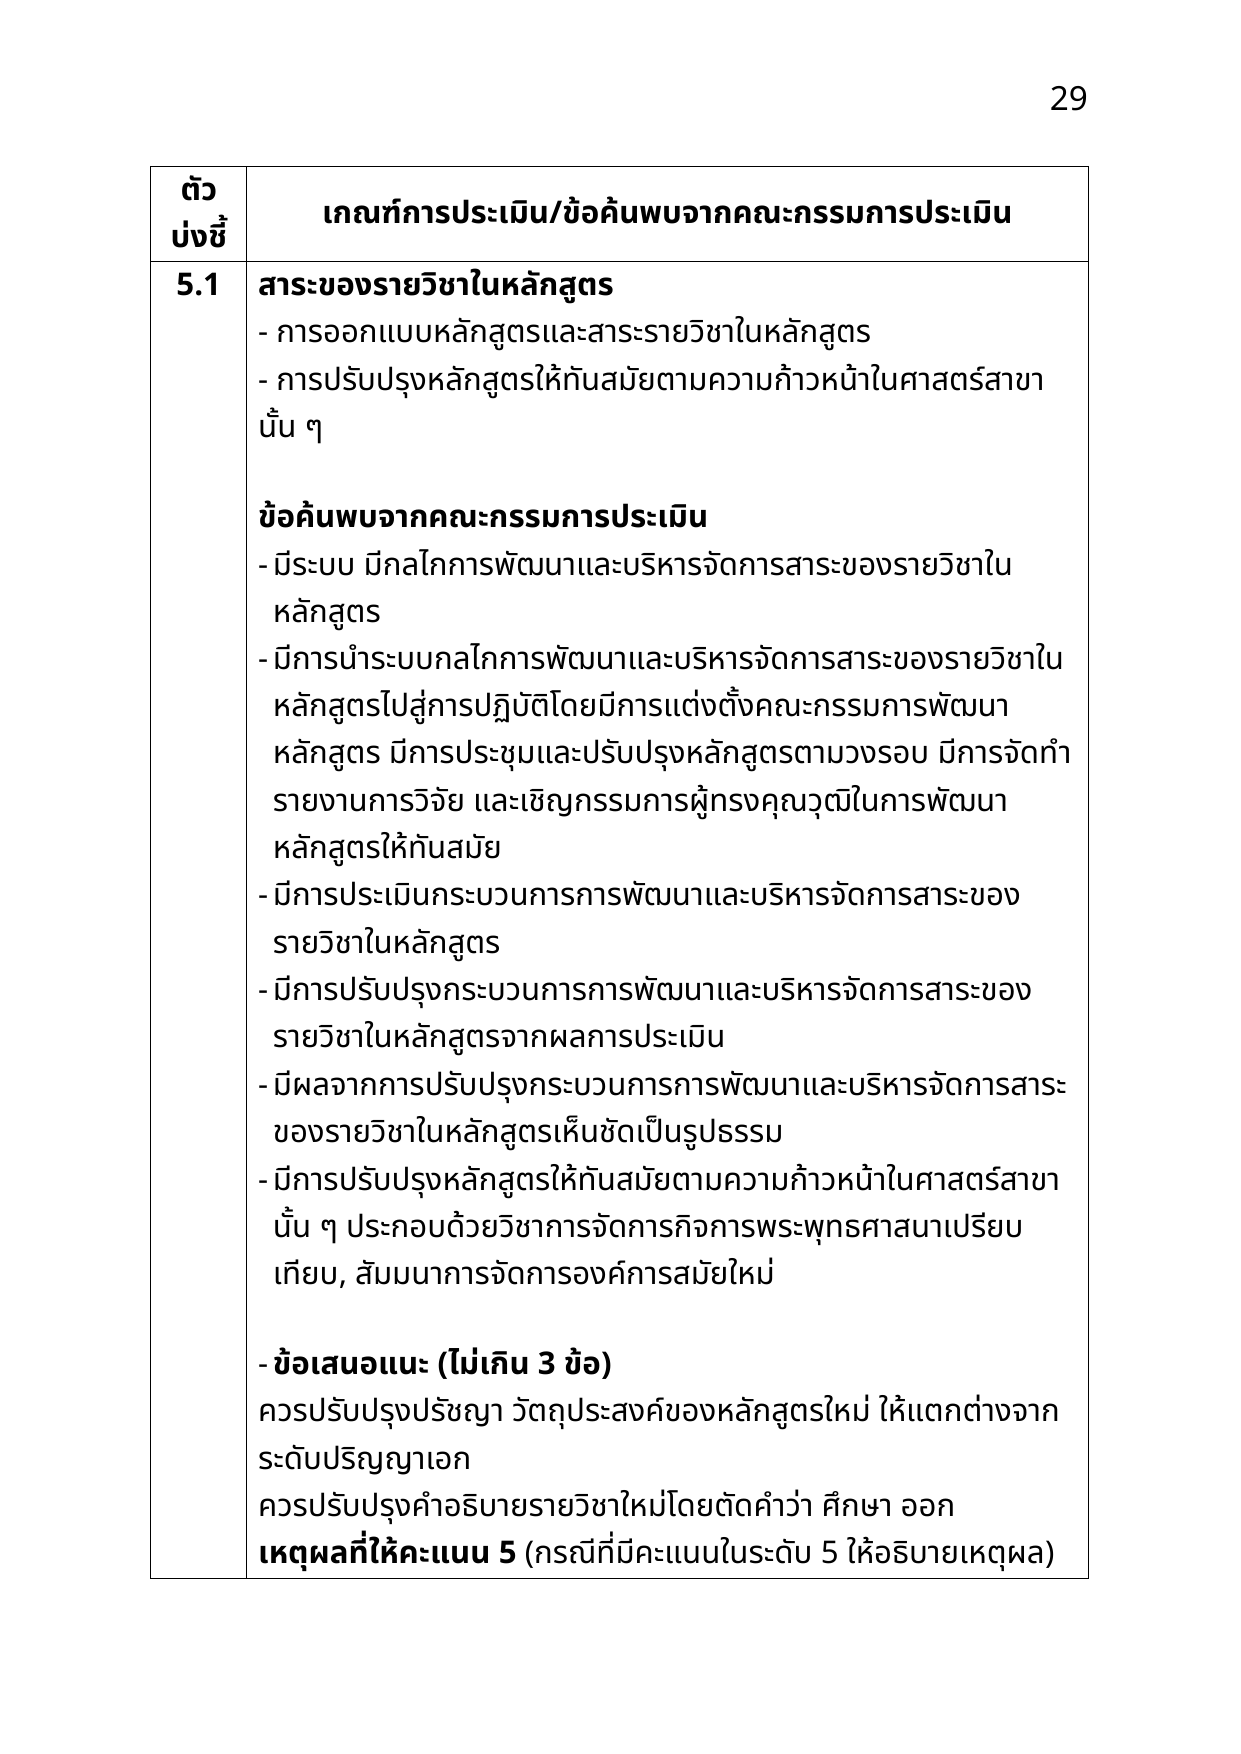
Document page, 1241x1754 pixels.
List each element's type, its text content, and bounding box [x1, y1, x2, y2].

table_cell 5.1 [151, 262, 246, 1578]
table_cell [247, 262, 1088, 1578]
table_header ตัวบ่งชี้ [151, 167, 246, 261]
table_header เกณฑ์การประเมิน/ข้อค้นพบจากคณะกรรมการประเมิน [247, 167, 1088, 261]
